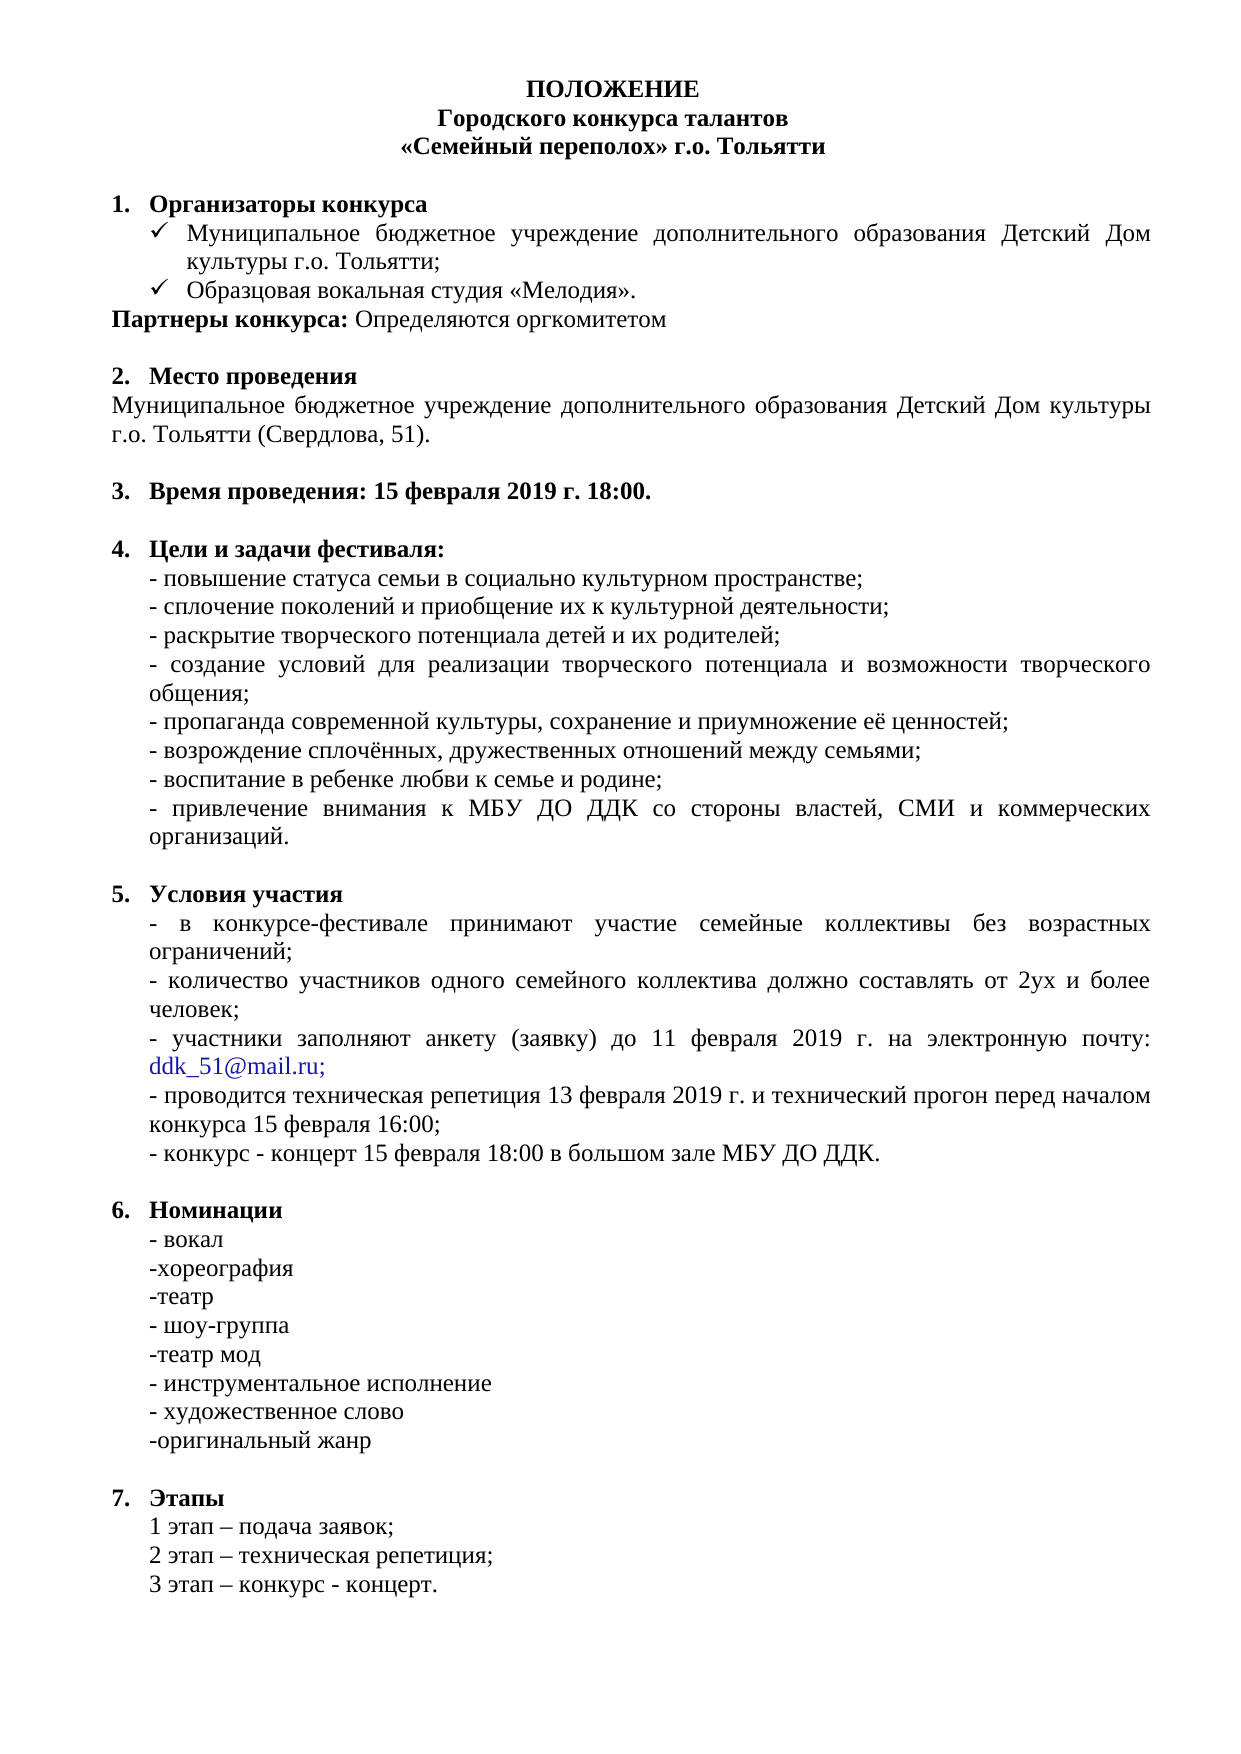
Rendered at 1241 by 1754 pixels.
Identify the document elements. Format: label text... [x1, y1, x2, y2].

list - привлечение внимания к МБУ ДО ДДК со стороны властей, СМИ и коммерческих организаций. [149, 793, 1152, 850]
list - инструментальное исполнение [149, 1368, 1152, 1396]
list Образцовая вокальная студия «Мелодия». [149, 275, 1152, 304]
text ПОЛОЖЕНИЕ [74, 74, 1152, 103]
list Номинации [111, 1195, 1152, 1224]
list - создание условий для реализации творческого потенциала и возможности творческого общения; [149, 649, 1152, 706]
list Этапы [111, 1483, 1152, 1511]
list - воспитание в ребенке любви к семье и родине; [149, 764, 1152, 793]
list - проводится техническая репетиция 13 февраля 2019 г. и технический прогон перед началом конкурса 15 февраля 16:00; [149, 1080, 1152, 1138]
list - конкурс - концерт 15 февраля 18:00 в большом зале МБУ ДО ДДК. [149, 1138, 1152, 1166]
list - сплочение поколений и приобщение их к культурной деятельности; [149, 591, 1152, 620]
list 1 этап – подача заявок; [149, 1511, 1152, 1540]
text Муниципальное бюджетное учреждение дополнительного образования Детский Дом культуры г.о. Тольятти (Свердлова, 51). [111, 390, 1152, 448]
list - пропаганда современной культуры, сохранение и приумножение её ценностей; [149, 706, 1152, 735]
list 2 этап – техническая репетиция; [149, 1540, 1152, 1569]
list -театр мод [149, 1339, 1152, 1368]
list Организаторы конкурса [111, 189, 1152, 218]
list - возрождение сплочённых, дружественных отношений между семьями; [149, 735, 1152, 764]
list Время проведения: 15 февраля 2019 г. 18:00. [111, 476, 1152, 505]
list - участники заполняют анкету (заявку) до 11 февраля 2019 г. на электронную почту: ddk_51@mail.ru; [149, 1023, 1152, 1080]
list - художественное слово [149, 1396, 1152, 1425]
list -оригинальный жанр [149, 1425, 1152, 1454]
list - повышение статуса семьи в социально культурном пространстве; [149, 563, 1152, 591]
list Условия участия [111, 879, 1152, 908]
list -театр [149, 1281, 1152, 1310]
text Городского конкурса талантов [74, 103, 1152, 131]
list 3 этап – конкурс - концерт. [149, 1569, 1152, 1598]
list - вокал [149, 1224, 1152, 1253]
list - в конкурсе-фестивале принимают участие семейные коллективы без возрастных ограничений; [149, 908, 1152, 965]
list Цели и задачи фестиваля: [111, 534, 1152, 563]
list - шоу-группа [149, 1310, 1152, 1339]
list -хореография [149, 1253, 1152, 1281]
list Место проведения [111, 361, 1152, 390]
list - количество участников одного семейного коллектива должно составлять от 2ух и более человек; [149, 965, 1152, 1023]
text Партнеры конкурса: Определяются оргкомитетом [111, 304, 1152, 333]
list Муниципальное бюджетное учреждение дополнительного образования Детский Дом культуры г.о. Тольятти; [149, 218, 1152, 275]
text «Семейный переполох» г.о. Тольятти [74, 131, 1152, 160]
list - раскрытие творческого потенциала детей и их родителей; [149, 620, 1152, 649]
